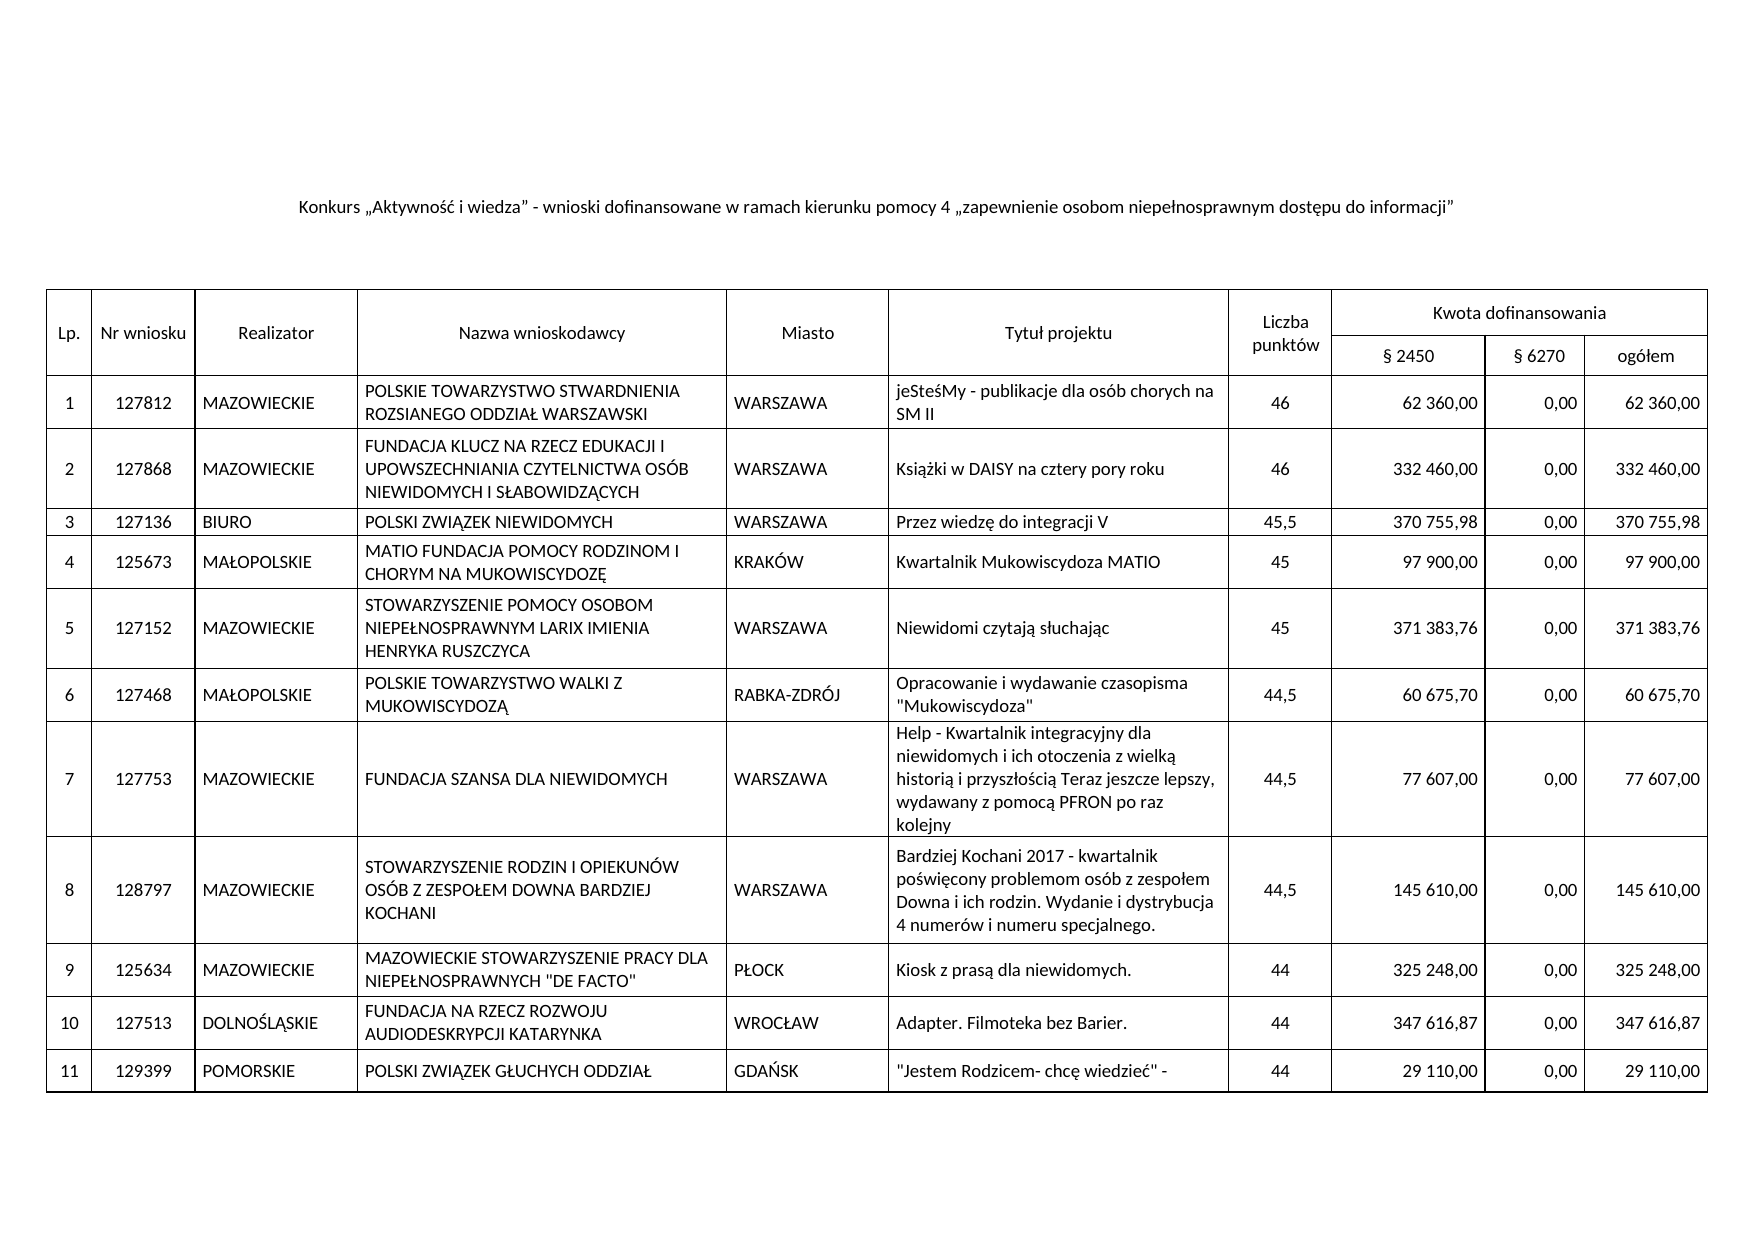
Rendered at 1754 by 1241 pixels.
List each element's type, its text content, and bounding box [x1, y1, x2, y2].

table_cell 0,00 [1486, 536, 1584, 588]
table_cell WROCŁAW [727, 997, 888, 1049]
table_cell 325 248,00 [1332, 944, 1484, 996]
table_cell 127513 [92, 997, 194, 1049]
table_cell STOWARZYSZENIE RODZIN I OPIEKUNÓW OSÓB Z ZESPOŁEM DOWNA BARDZIEJ KOCHANI [358, 837, 726, 942]
table_cell 2 [47, 429, 91, 508]
table_cell WARSZAWA [727, 837, 888, 942]
table_header Lp. [47, 290, 91, 375]
table_cell FUNDACJA SZANSA DLA NIEWIDOMYCH [358, 722, 726, 836]
table_cell Help - Kwartalnik integracyjny dla niewidomych i ich otoczenia z wielką historią i przyszłością Teraz jeszcze lepszy, wydawany z pomocą PFRON po raz kolejny [889, 722, 1228, 836]
table_cell MAZOWIECKIE [196, 944, 357, 996]
table_cell 371 383,76 [1585, 589, 1707, 667]
table_cell 44 [1229, 997, 1331, 1049]
table_cell 325 248,00 [1585, 944, 1707, 996]
table_cell 370 755,98 [1332, 509, 1484, 534]
table_cell MAŁOPOLSKIE [196, 536, 357, 588]
table_cell 127468 [92, 669, 194, 721]
table_cell 29 110,00 [1585, 1050, 1707, 1091]
table_cell Niewidomi czytają słuchając [889, 589, 1228, 667]
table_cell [358, 1050, 726, 1091]
table_cell 0,00 [1486, 376, 1584, 428]
table_cell 60 675,70 [1332, 669, 1484, 721]
table_cell 44,5 [1229, 837, 1331, 942]
table_cell MAZOWIECKIE [196, 376, 357, 428]
table_cell MAŁOPOLSKIE [196, 669, 357, 721]
table_cell MAZOWIECKIE [196, 589, 357, 667]
table_cell 45 [1229, 589, 1331, 667]
table_cell 77 607,00 [1332, 722, 1484, 836]
table_cell POLSKIE TOWARZYSTWO STWARDNIENIA ROZSIANEGO ODDZIAŁ WARSZAWSKI [358, 376, 726, 428]
table_cell 145 610,00 [1585, 837, 1707, 942]
table_cell DOLNOŚLĄSKIE [196, 997, 357, 1049]
table_cell KRAKÓW [727, 536, 888, 588]
table_header Liczba punktów [1229, 290, 1331, 375]
table_cell 145 610,00 [1332, 837, 1484, 942]
table_cell 29 110,00 [1332, 1050, 1484, 1091]
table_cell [889, 1050, 1228, 1091]
table_cell 332 460,00 [1585, 429, 1707, 508]
table_cell 127868 [92, 429, 194, 508]
table_cell 45,5 [1229, 509, 1331, 534]
table_cell 45 [1229, 536, 1331, 588]
table_cell ogółem [1585, 336, 1707, 375]
table_cell WARSZAWA [727, 509, 888, 534]
table_cell 1 [47, 376, 91, 428]
table_cell MAZOWIECKIE [196, 837, 357, 942]
table_cell 0,00 [1486, 669, 1584, 721]
table_cell 77 607,00 [1585, 722, 1707, 836]
table_cell 332 460,00 [1332, 429, 1484, 508]
table_cell FUNDACJA NA RZECZ ROZWOJU AUDIODESKRYPCJI KATARYNKA [358, 997, 726, 1049]
table_cell WARSZAWA [727, 429, 888, 508]
table_cell 0,00 [1486, 997, 1584, 1049]
table_cell WARSZAWA [727, 722, 888, 836]
table_cell MATIO FUNDACJA POMOCY RODZINOM I CHORYM NA MUKOWISCYDOZĘ [358, 536, 726, 588]
table_cell 4 [47, 536, 91, 588]
table_cell 125634 [92, 944, 194, 996]
table_cell 44 [1229, 944, 1331, 996]
text Konkurs „Aktywność i wiedza” - wnioski dofinansowane w ramach kierunku pomocy 4 „zapewnienie osobom niepełnosprawnym dostępu do informacji” [47, 195, 1707, 218]
table_cell 370 755,98 [1585, 509, 1707, 534]
table_cell 0,00 [1486, 837, 1584, 942]
table_cell POMORSKIE [196, 1050, 357, 1091]
table_cell 5 [47, 589, 91, 667]
table_cell Bardziej Kochani 2017 - kwartalnik poświęcony problemom osób z zespołem Downa i ich rodzin. Wydanie i dystrybucja 4 numerów i numeru specjalnego. [889, 837, 1228, 942]
table_cell Przez wiedzę do integracji V [889, 509, 1228, 534]
table_cell 0,00 [1486, 589, 1584, 667]
table_cell 0,00 [1486, 722, 1584, 836]
table_cell Książki w DAISY na cztery pory roku [889, 429, 1228, 508]
table_cell PŁOCK [727, 944, 888, 996]
table_cell 127136 [92, 509, 194, 534]
table_cell 9 [47, 944, 91, 996]
table_cell 44,5 [1229, 722, 1331, 836]
table_cell 44 [1229, 1050, 1331, 1091]
table_cell 97 900,00 [1585, 536, 1707, 588]
table_cell 125673 [92, 536, 194, 588]
table_cell 10 [47, 997, 91, 1049]
table_cell Adapter. Filmoteka bez Barier. [889, 997, 1228, 1049]
table_cell 3 [47, 509, 91, 534]
table_cell § 2450 [1332, 336, 1484, 375]
table_cell 127753 [92, 722, 194, 836]
table_header Miasto [727, 290, 888, 375]
table_cell POLSKI ZWIĄZEK NIEWIDOMYCH [358, 509, 726, 534]
table_cell 97 900,00 [1332, 536, 1484, 588]
table_cell Opracowanie i wydawanie czasopisma "Mukowiscydoza" [889, 669, 1228, 721]
table_header Tytuł projektu [889, 290, 1228, 375]
table_cell WARSZAWA [727, 589, 888, 667]
table_cell MAZOWIECKIE [196, 722, 357, 836]
table_cell 62 360,00 [1332, 376, 1484, 428]
table_cell POLSKIE TOWARZYSTWO WALKI Z MUKOWISCYDOZĄ [358, 669, 726, 721]
table_cell 46 [1229, 376, 1331, 428]
table_cell MAZOWIECKIE [196, 429, 357, 508]
table_header Realizator [196, 290, 357, 375]
table_cell STOWARZYSZENIE POMOCY OSOBOM NIEPEŁNOSPRAWNYM LARIX IMIENIA HENRYKA RUSZCZYCA [358, 589, 726, 667]
table_cell GDAŃSK [727, 1050, 888, 1091]
table_cell 0,00 [1486, 509, 1584, 534]
table_cell FUNDACJA KLUCZ NA RZECZ EDUKACJI I UPOWSZECHNIANIA CZYTELNICTWA OSÓB NIEWIDOMYCH I SŁABOWIDZĄCYCH [358, 429, 726, 508]
table_cell 0,00 [1486, 1050, 1584, 1091]
table_cell § 6270 [1486, 336, 1584, 375]
table_cell 127152 [92, 589, 194, 667]
table_cell 0,00 [1486, 944, 1584, 996]
table_cell 347 616,87 [1585, 997, 1707, 1049]
table_cell 8 [47, 837, 91, 942]
table_cell 0,00 [1486, 429, 1584, 508]
table_cell 129399 [92, 1050, 194, 1091]
table_cell 6 [47, 669, 91, 721]
table_cell Kiosk z prasą dla niewidomych. [889, 944, 1228, 996]
table_cell 62 360,00 [1585, 376, 1707, 428]
table_cell jeSteśMy - publikacje dla osób chorych na SM II [889, 376, 1228, 428]
table_cell MAZOWIECKIE STOWARZYSZENIE PRACY DLA NIEPEŁNOSPRAWNYCH "DE FACTO" [358, 944, 726, 996]
table_cell BIURO [196, 509, 357, 534]
table_cell 7 [47, 722, 91, 836]
table_cell 128797 [92, 837, 194, 942]
table_cell 11 [47, 1050, 91, 1091]
table_cell WARSZAWA [727, 376, 888, 428]
table_header Nazwa wnioskodawcy [358, 290, 726, 375]
table_cell 46 [1229, 429, 1331, 508]
table_header Kwota dofinansowania [1332, 290, 1707, 334]
table_cell 127812 [92, 376, 194, 428]
table_cell 44,5 [1229, 669, 1331, 721]
table_header Nr wniosku [92, 290, 194, 375]
table_cell 347 616,87 [1332, 997, 1484, 1049]
table_cell 60 675,70 [1585, 669, 1707, 721]
table_cell RABKA-ZDRÓJ [727, 669, 888, 721]
table_cell Kwartalnik Mukowiscydoza MATIO [889, 536, 1228, 588]
table_cell 371 383,76 [1332, 589, 1484, 667]
